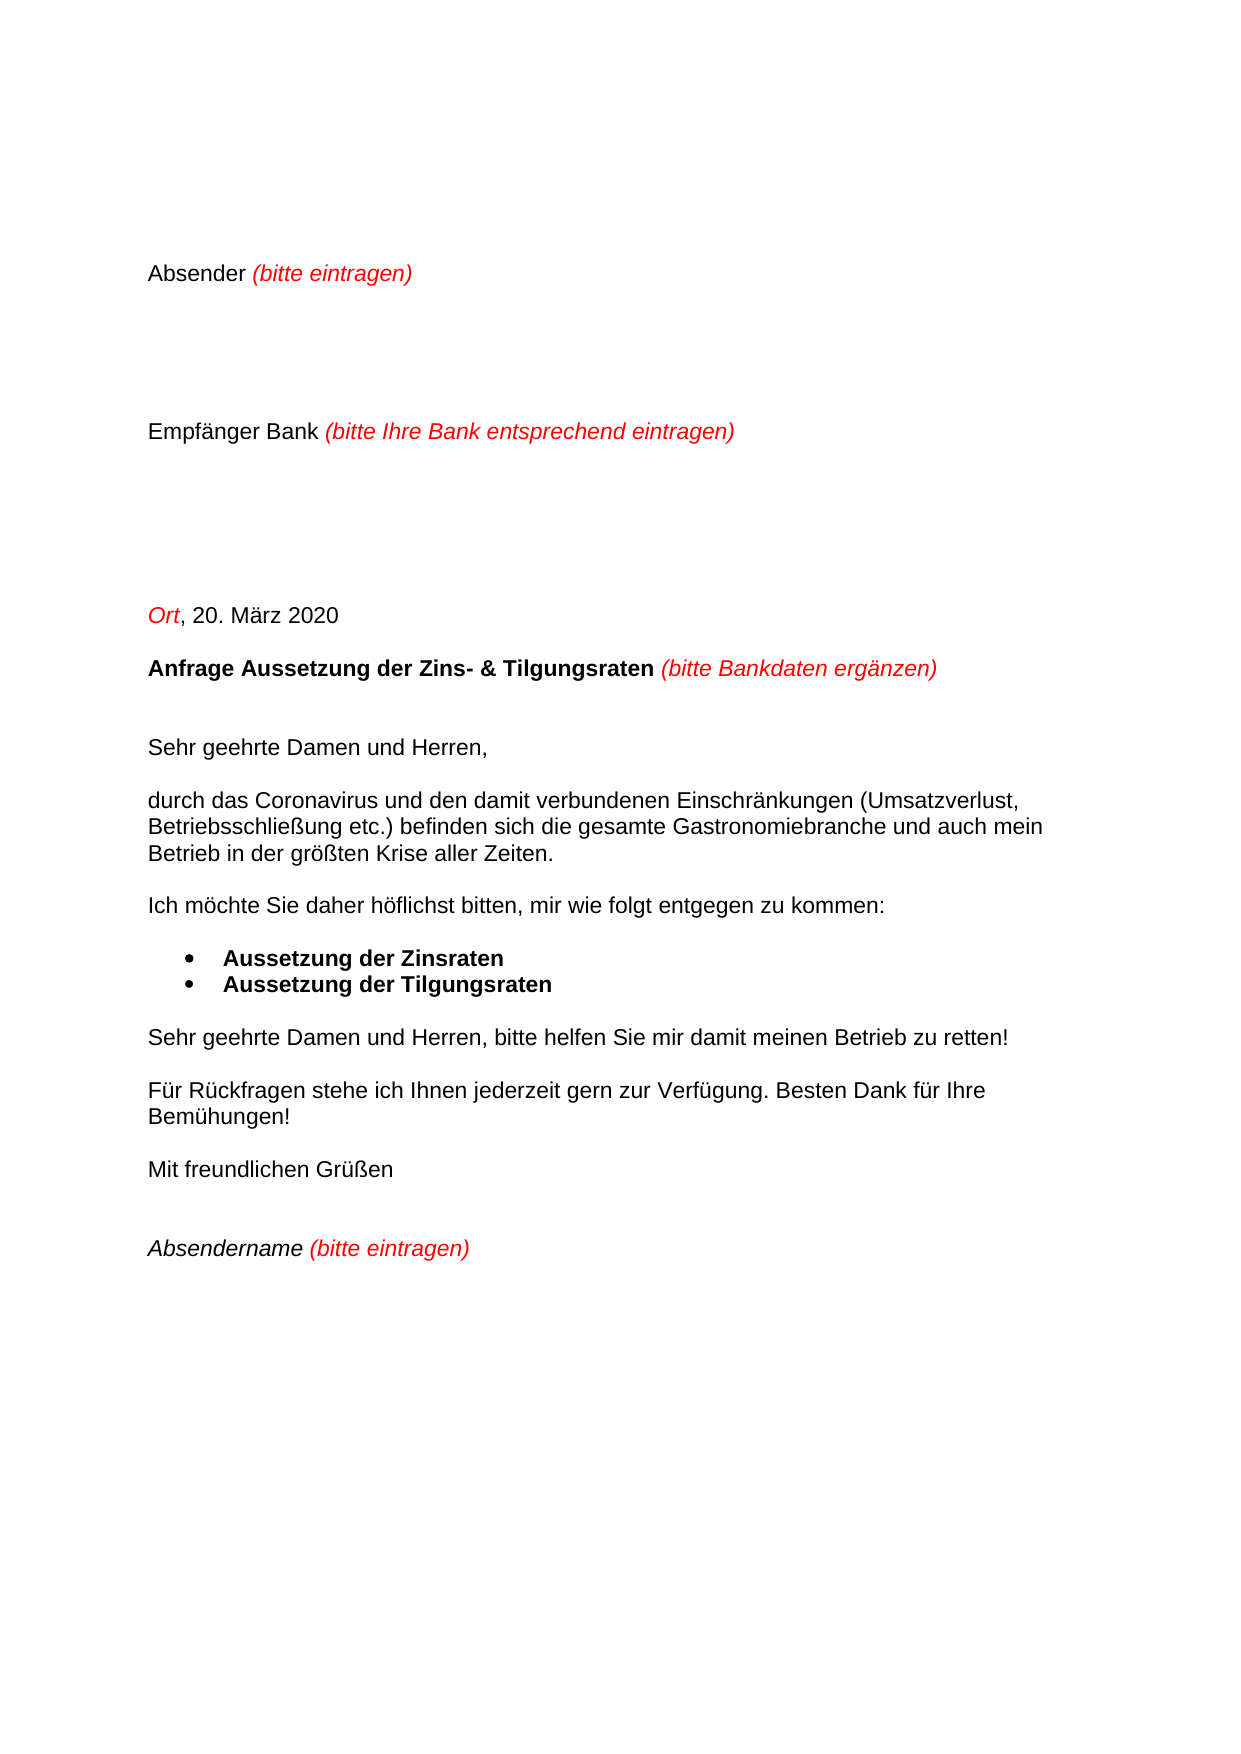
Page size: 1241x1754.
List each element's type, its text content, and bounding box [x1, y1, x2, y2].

text Ich möchte Sie daher höflichst bitten, mir wie folgt entgegen zu kommen: [148, 892, 1093, 918]
text Empfänger Bank (bitte Ihre Bank entsprechend eintragen) [148, 418, 1093, 444]
text durch das Coronavirus und den damit verbundenen Einschränkungen (Umsatzverlust, Betriebsschließung etc.) befinden sich die gesamte Gastronomiebranche und auch mein Betrieb in der größten Krise aller Zeiten. [148, 787, 1093, 866]
text Ort, 20. März 2020 [148, 602, 1093, 629]
text Sehr geehrte Damen und Herren, [148, 734, 1093, 760]
text Mit freundlichen Grüßen [148, 1156, 1093, 1182]
text Für Rückfragen stehe ich Ihnen jederzeit gern zur Verfügung. Besten Dank für Ihre Bemühungen! [148, 1077, 1093, 1129]
list Aussetzung der Tilgungsraten [185, 971, 1093, 998]
list Aussetzung der Zinsraten [185, 945, 1093, 971]
text Anfrage Aussetzung der Zins- & Tilgungsraten (bitte Bankdaten ergänzen) [148, 655, 1093, 681]
text Absendername (bitte eintragen) [148, 1235, 1093, 1261]
text Absender (bitte eintragen) [148, 260, 1093, 286]
text Sehr geehrte Damen und Herren, bitte helfen Sie mir damit meinen Betrieb zu retten! [148, 1024, 1093, 1050]
